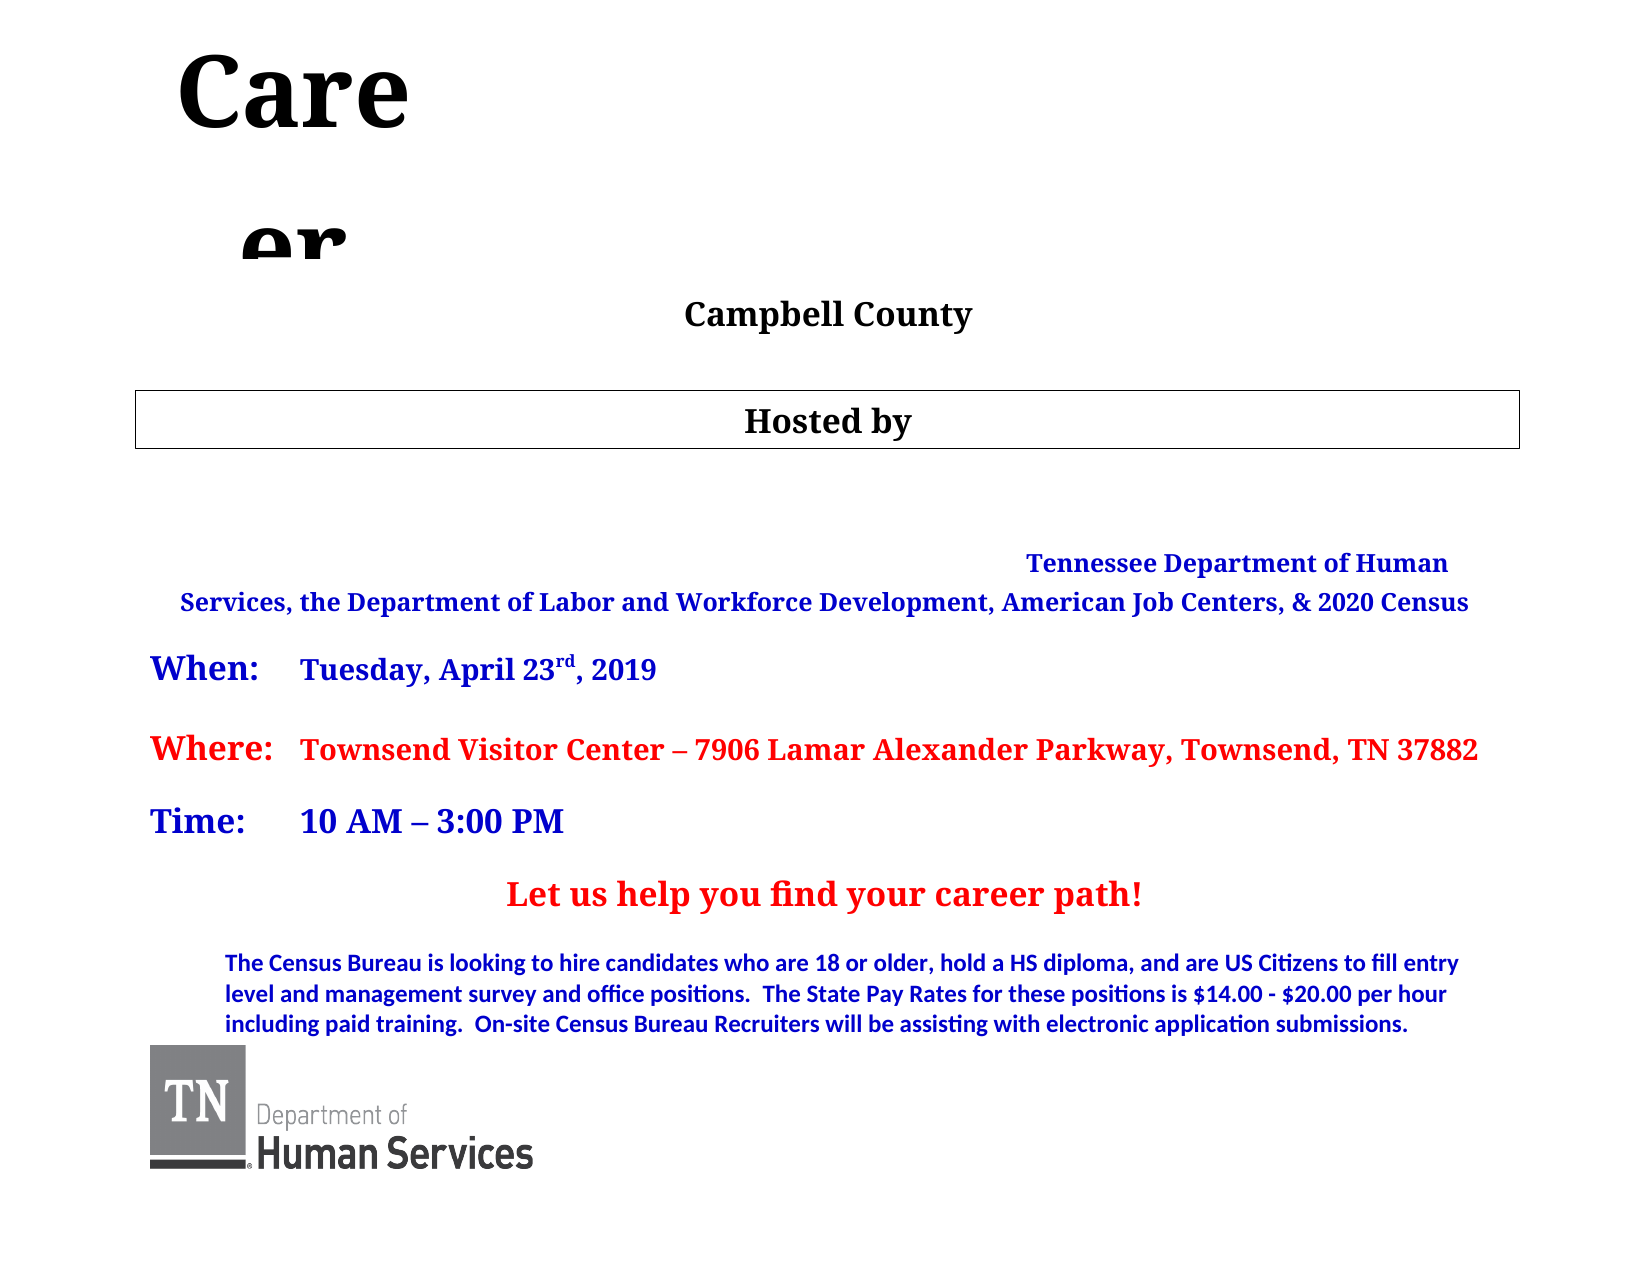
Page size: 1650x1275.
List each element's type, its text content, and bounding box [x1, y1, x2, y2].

text Tennessee Department of Human Services, the Department of Labor and Workforce Development, American Job Centers, & 2020 Census [150, 150, 1500, 390]
picture [150, 1045, 533, 1169]
text Time: 10 AM – 3:00 PM [150, 797, 1500, 843]
text When: Tuesday, April 23rd, 2019 [150, 645, 1500, 690]
text Let us help you find your career path! [150, 870, 1500, 916]
list The Census Bureau is looking to hire candidates who are 18 or older, hold a HS diploma, and are US Citizens to fill entry level and management survey and office positions. The State Pay Rates for these positions is $14.00 - $20.00 per hour including paid training. On-site Census Bureau Recruiters will be assisting with electronic application submissions. [225, 948, 1500, 1039]
text Tennessee Department of Human Services, the Department of Labor and Workforce Development, American Job Centers, & 2020 Census [150, 449, 1500, 619]
text Where: Townsend Visitor Center – 7906 Lamar Alexander Parkway, Townsend, TN 37882 [150, 724, 1500, 770]
